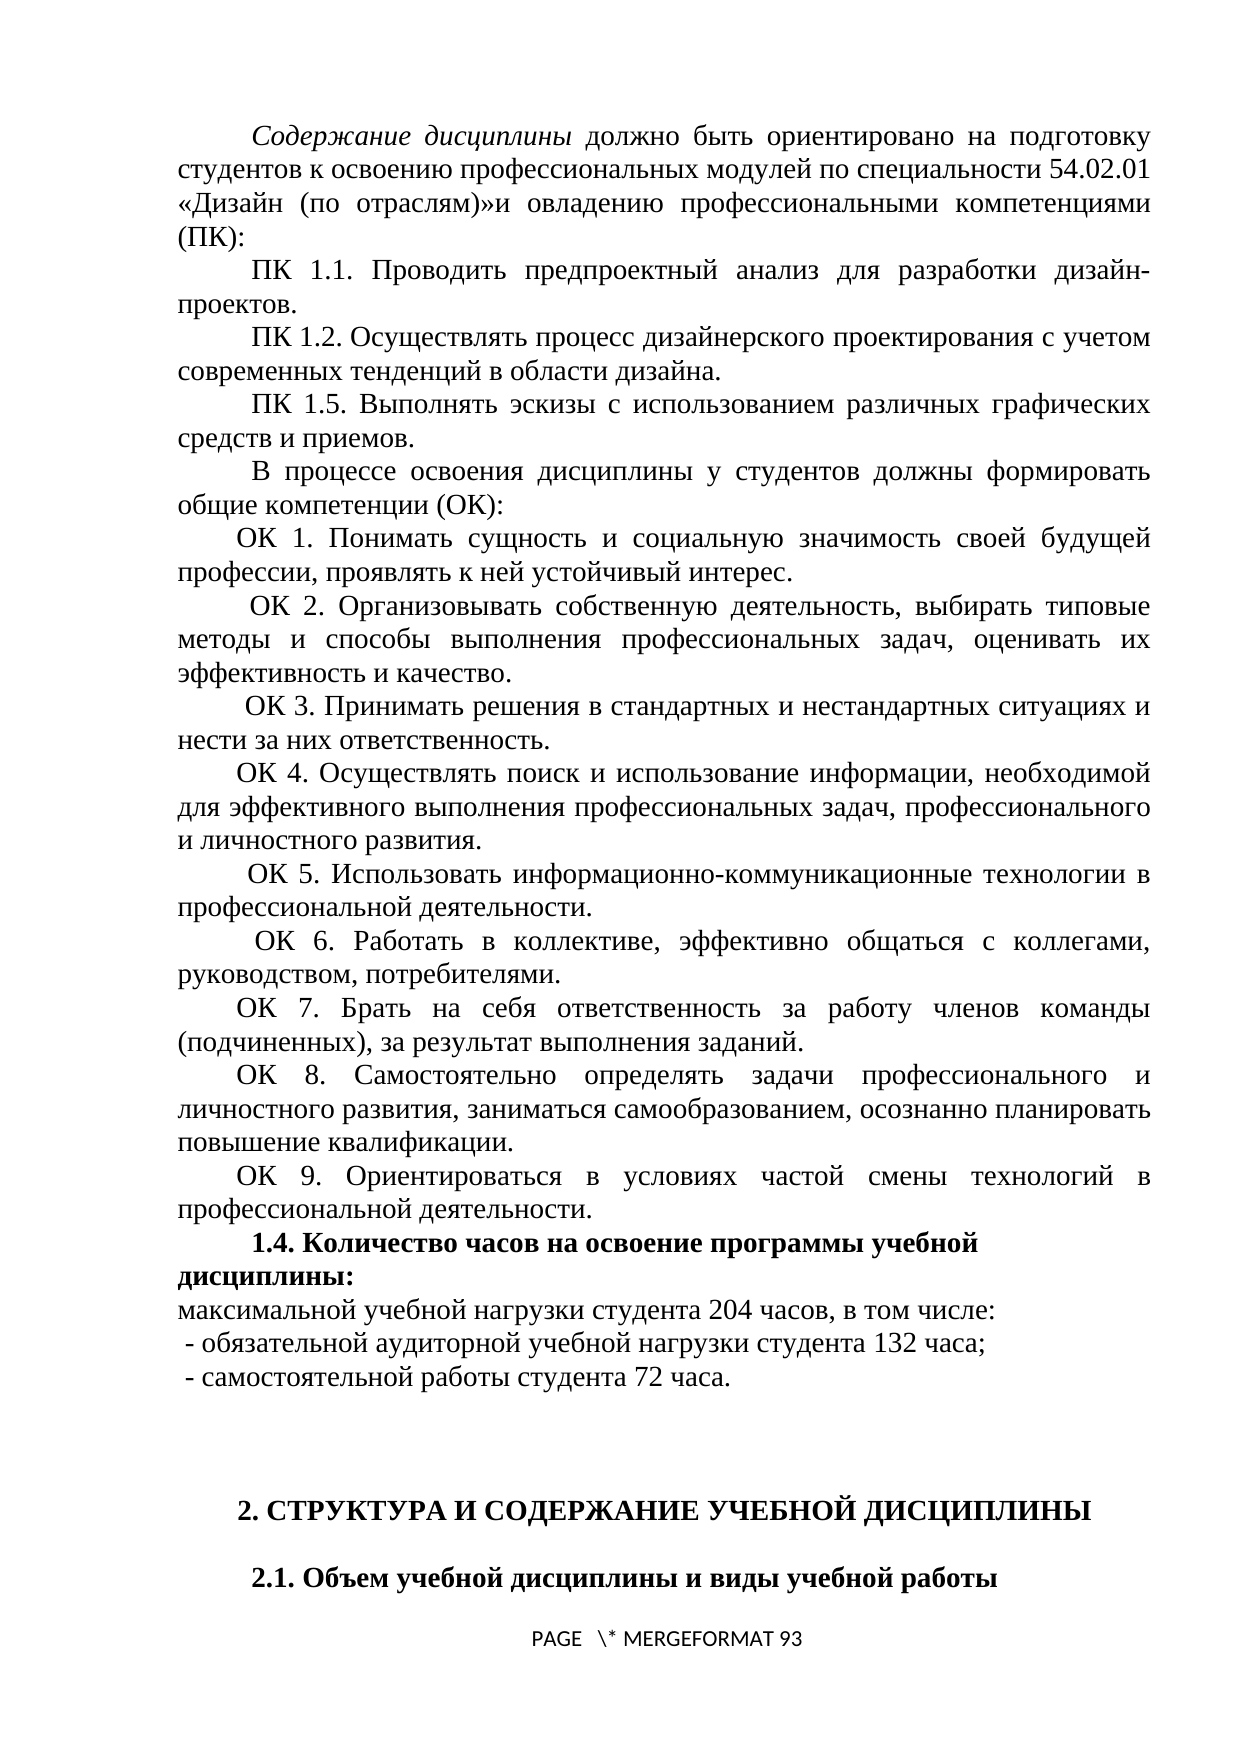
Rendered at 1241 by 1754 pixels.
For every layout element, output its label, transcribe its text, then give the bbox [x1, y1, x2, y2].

text ОК 9. Ориентироваться в условиях частой смены технологий в профессиональной деятельности. [177, 1158, 1152, 1225]
text ОК 3. Принимать решения в стандартных и нестандартных ситуациях и нести за них ответственность. [177, 688, 1152, 755]
text ПК 1.5. Выполнять эскизы с использованием различных графических средств и приемов. [177, 386, 1152, 453]
text ПК 1.1. Проводить предпроектный анализ для разработки дизайн-проектов. [177, 252, 1152, 319]
text ПК 1.2. Осуществлять процесс дизайнерского проектирования с учетом современных тенденций в области дизайна. [177, 319, 1152, 386]
text - обязательной аудиторной учебной нагрузки студента 132 часа; [177, 1326, 1152, 1359]
text Содержание дисциплины должно быть ориентировано на подготовку студентов к освоению профессиональных модулей по специальности 54.02.01 «Дизайн (по отраслям)»и овладению профессиональными компетенциями (ПК): [177, 118, 1152, 252]
text 2. СТРУКТУРА И СОДЕРЖАНИЕ УЧЕБНОЙ ДИСЦИПЛИНЫ [177, 1493, 1152, 1527]
text ОК 6. Работать в коллективе, эффективно общаться с коллегами, руководством, потребителями. [177, 923, 1152, 990]
text ОК 2. Организовывать собственную деятельность, выбирать типовые методы и способы выполнения профессиональных задач, оценивать их эффективность и качество. [177, 588, 1152, 688]
text ОК 5. Использовать информационно-коммуникационные технологии в профессиональной деятельности. [177, 856, 1152, 923]
text В процессе освоения дисциплины у студентов должны формировать общие компетенции (ОК): [177, 453, 1152, 521]
text ОК 1. Понимать сущность и социальную значимость своей будущей профессии, проявлять к ней устойчивый интерес. [177, 521, 1152, 588]
text максимальной учебной нагрузки студента 204 часов, в том числе: [177, 1292, 1152, 1326]
text ОК 8. Самостоятельно определять задачи профессионального и личностного развития, заниматься самообразованием, осознанно планировать повышение квалификации. [177, 1057, 1152, 1158]
text ОК 7. Брать на себя ответственность за работу членов команды (подчиненных), за результат выполнения заданий. [177, 990, 1152, 1057]
text ОК 4. Осуществлять поиск и использование информации, необходимой для эффективного выполнения профессиональных задач, профессионального и личностного развития. [177, 755, 1152, 856]
text 1.4. Количество часов на освоение программы учебной дисциплины: [177, 1225, 1152, 1292]
text - самостоятельной работы студента 72 часа. [177, 1359, 1152, 1393]
text 2.1. Объем учебной дисциплины и виды учебной работы [177, 1560, 1152, 1594]
